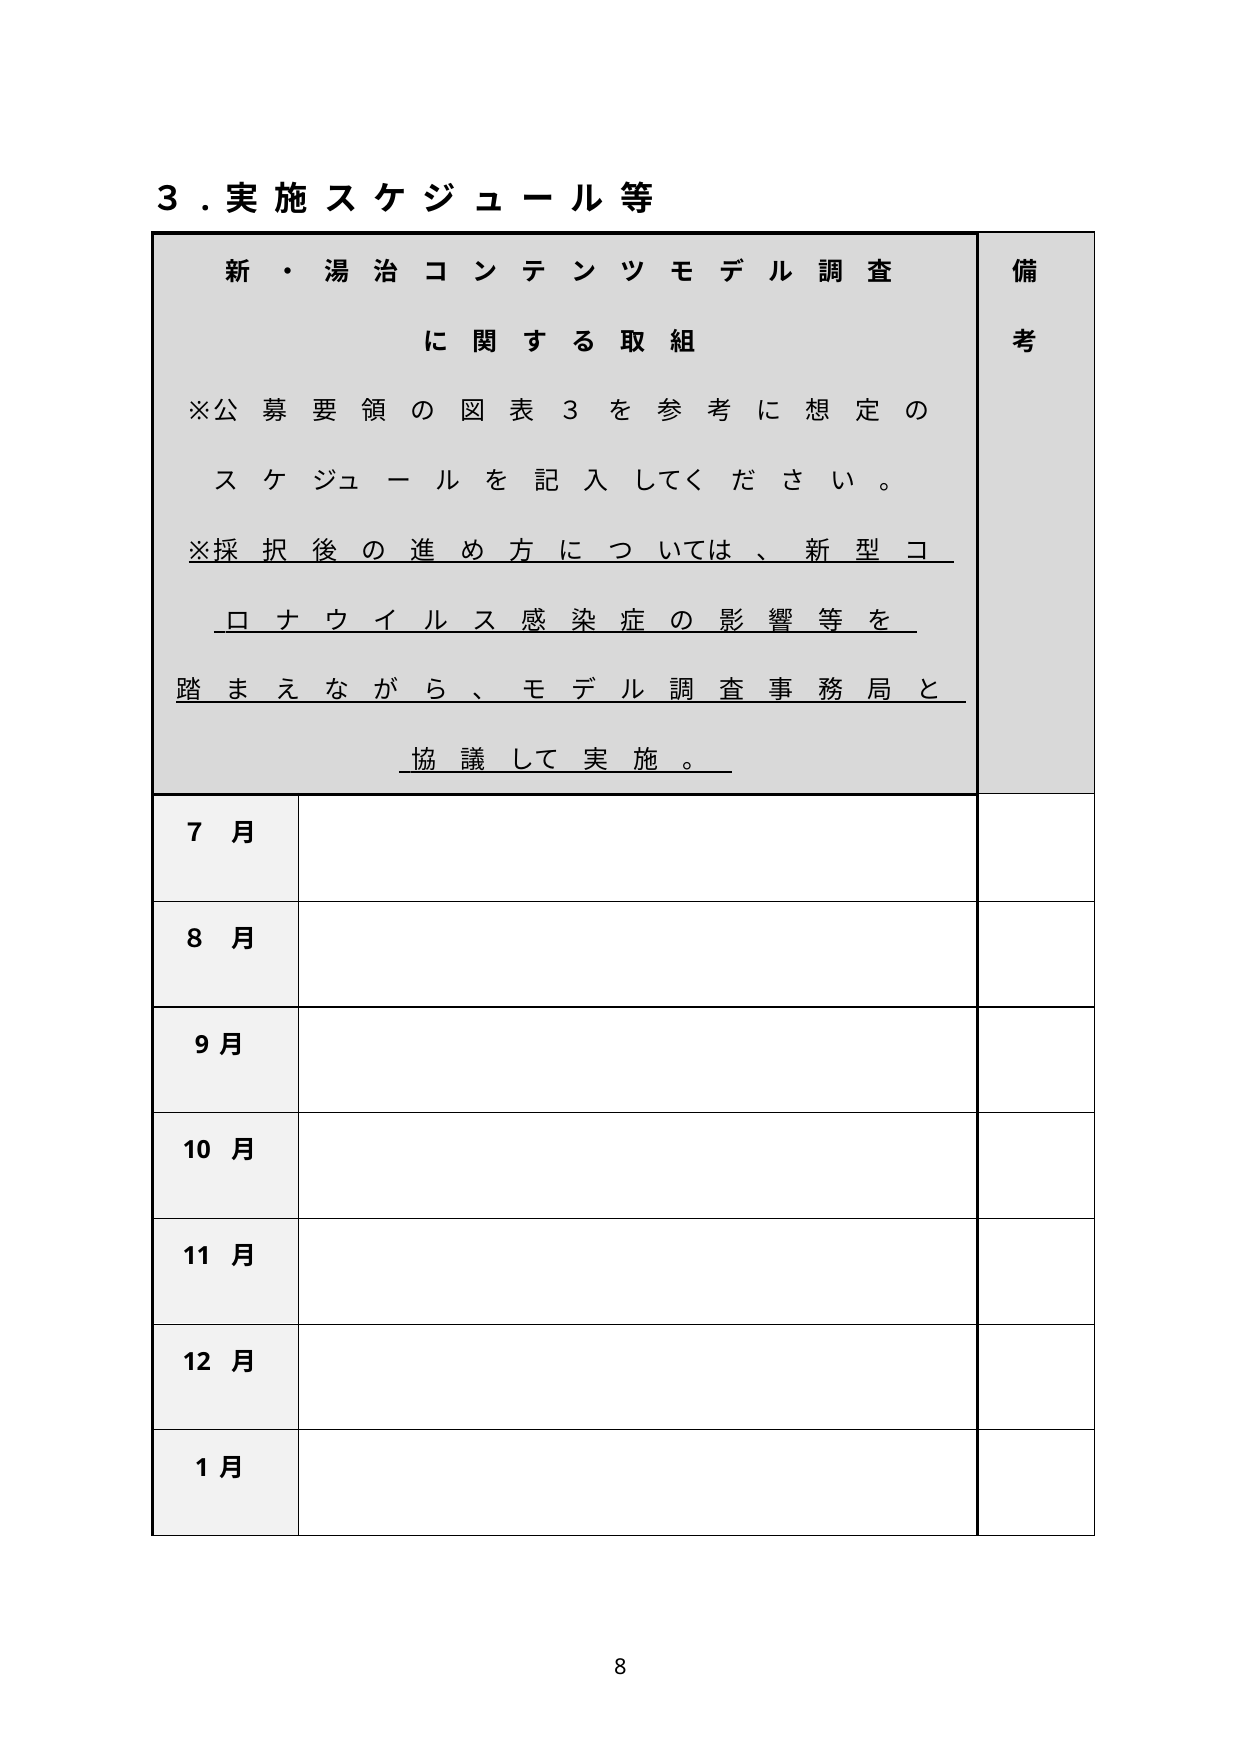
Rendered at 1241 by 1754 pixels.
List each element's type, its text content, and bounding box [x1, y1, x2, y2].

table_cell [979, 1430, 1094, 1535]
text ３.実施スケジュール等 [151, 162, 1089, 231]
table_cell [979, 1325, 1094, 1429]
table_cell [299, 1219, 976, 1323]
table_cell [299, 796, 976, 901]
table_cell [979, 902, 1094, 1006]
table_cell 10月 [154, 1113, 298, 1218]
table_cell 9月 [154, 1008, 298, 1112]
table_cell [979, 1113, 1094, 1218]
table_cell [299, 1008, 976, 1112]
table_cell [299, 902, 976, 1006]
table_cell 12月 [154, 1325, 298, 1429]
table_cell [979, 1008, 1094, 1112]
table_header 備考 [979, 233, 1094, 793]
table_cell [299, 1325, 976, 1429]
table_cell 1月 [154, 1430, 298, 1535]
table_cell [299, 1430, 976, 1535]
table_cell 11月 [154, 1219, 298, 1323]
table_cell [299, 1113, 976, 1218]
table_cell [979, 1219, 1094, 1323]
table_cell ８月 [154, 902, 298, 1006]
table_cell ７月 [154, 796, 298, 901]
table_cell [979, 794, 1094, 901]
table_header 新・湯治コンテンツモデル調査 に関する取組 ※公募要領の図表３を参考に想定のスケジュールを記入してください。 ※採択後の進め方については、新型コロナウイルス感染症の影響等を 踏まえながら、モデル調査事務局と協議して実施。 [154, 235, 976, 793]
